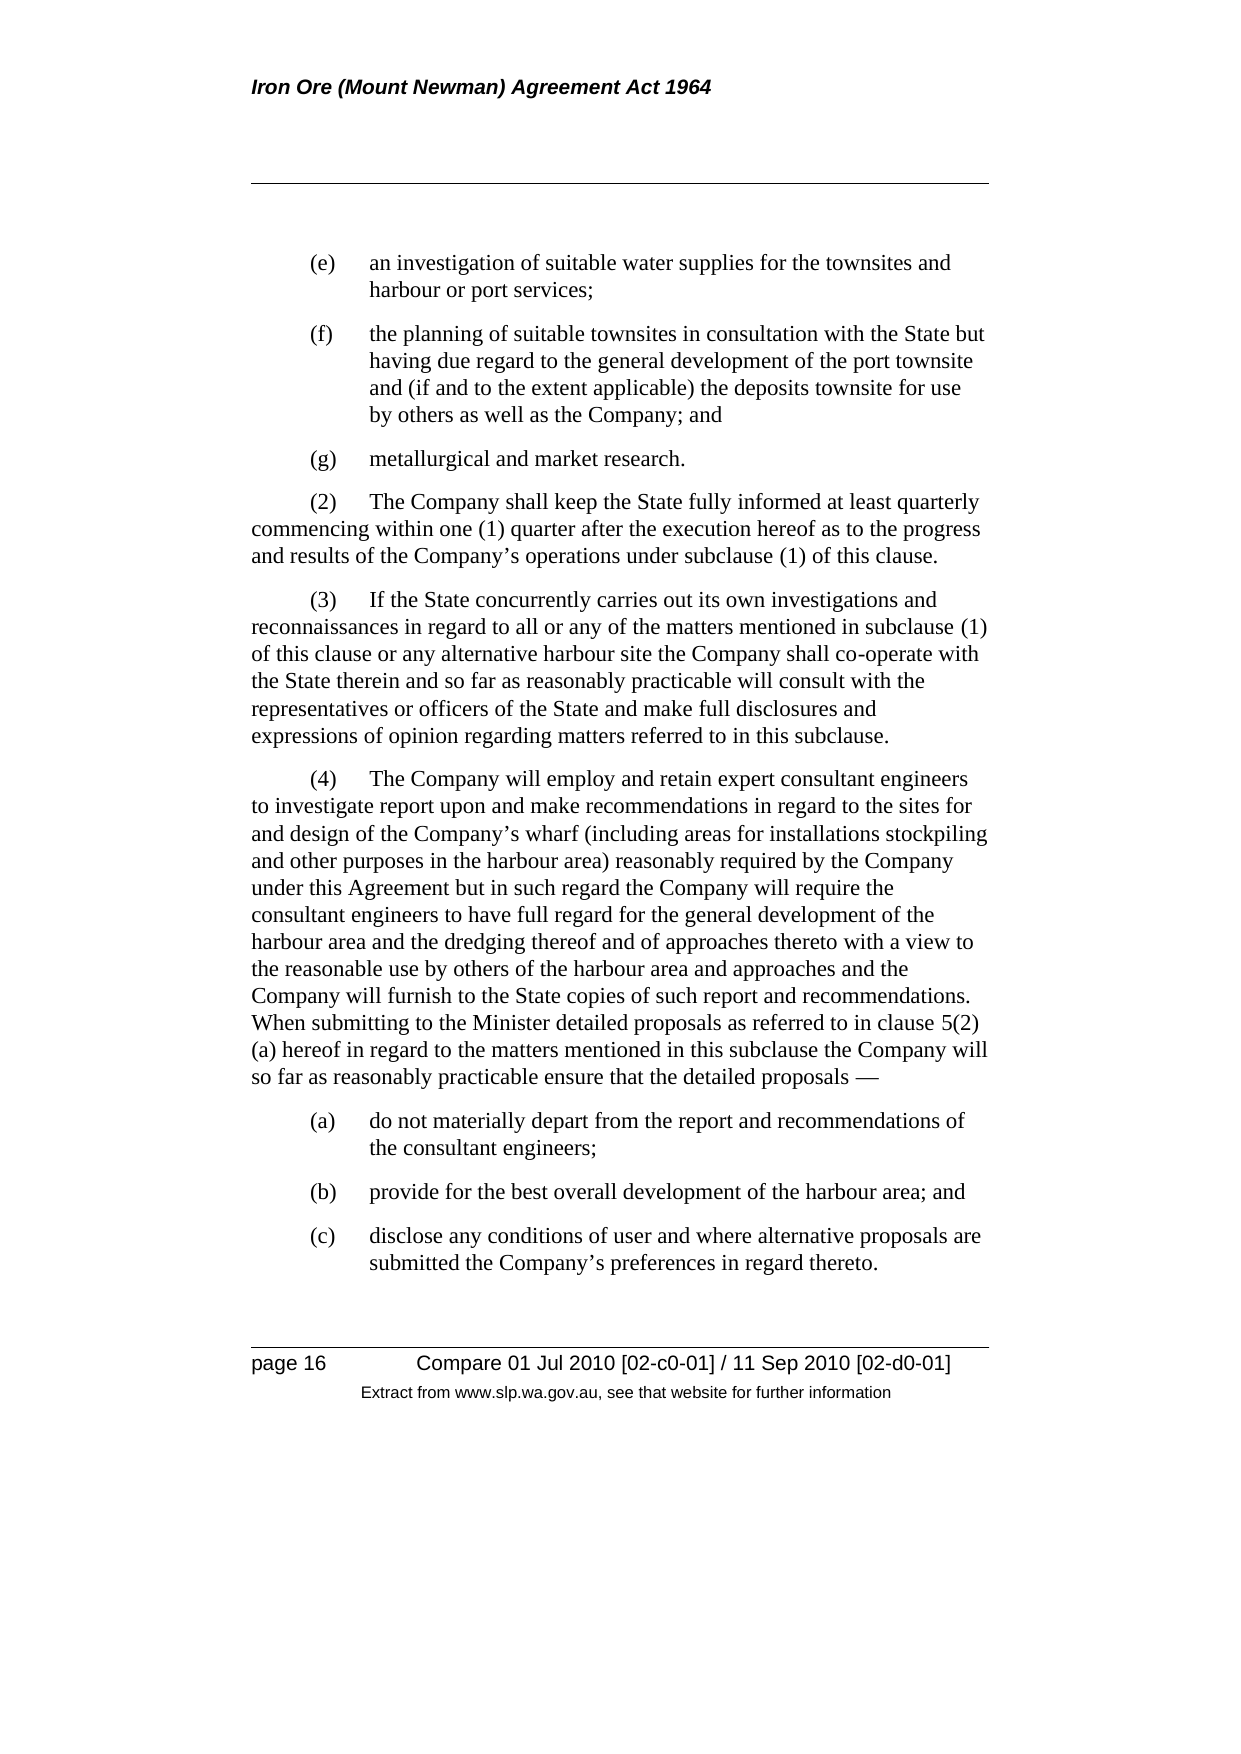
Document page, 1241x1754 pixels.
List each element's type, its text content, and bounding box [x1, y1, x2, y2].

text (4) The Company will employ and retain expert consultant engineers to investigate report upon and make recommendations in regard to the sites for and design of the Company’s wharf (including areas for installations stockpiling and other purposes in the harbour area) reasonably required by the Company under this Agreement but in such regard the Company will require the consultant engineers to have full regard for the general development of the harbour area and the dredging thereof and of approaches thereto with a view to the reasonable use by others of the harbour area and approaches and the Company will furnish to the State copies of such report and recommendations. When submitting to the Minister detailed proposals as referred to in clause 5(2)(a) hereof in regard to the matters mentioned in this subclause the Company will so far as reasonably practicable ensure that the detailed proposals — [251, 765, 989, 1090]
text (a) do not materially depart from the report and recommendations of the consultant engineers; [251, 1106, 989, 1161]
text (c) disclose any conditions of user and where alternative proposals are submitted the Company’s preferences in regard thereto. [251, 1221, 989, 1275]
text (3) If the State concurrently carries out its own investigations and reconnaissances in regard to all or any of the matters mentioned in subclause (1) of this clause or any alternative harbour site the Company shall co-operate with the State therein and so far as reasonably practicable will consult with the representatives or officers of the State and make full disclosures and expressions of opinion regarding matters referred to in this subclause. [251, 586, 989, 748]
text (2) The Company shall keep the State fully informed at least quarterly commencing within one (1) quarter after the execution hereof as to the progress and results of the Company’s operations under subclause (1) of this clause. [251, 488, 989, 569]
text (e) an investigation of suitable water supplies for the townsites and harbour or port services; [251, 248, 989, 302]
text (b) provide for the best overall development of the harbour area; and [251, 1177, 989, 1204]
text (f) the planning of suitable townsites in consultation with the State but having due regard to the general development of the port townsite and (if and to the extent applicable) the deposits townsite for use by others as well as the Company; and [251, 319, 989, 427]
text (g) metallurgical and market research. [251, 444, 989, 471]
